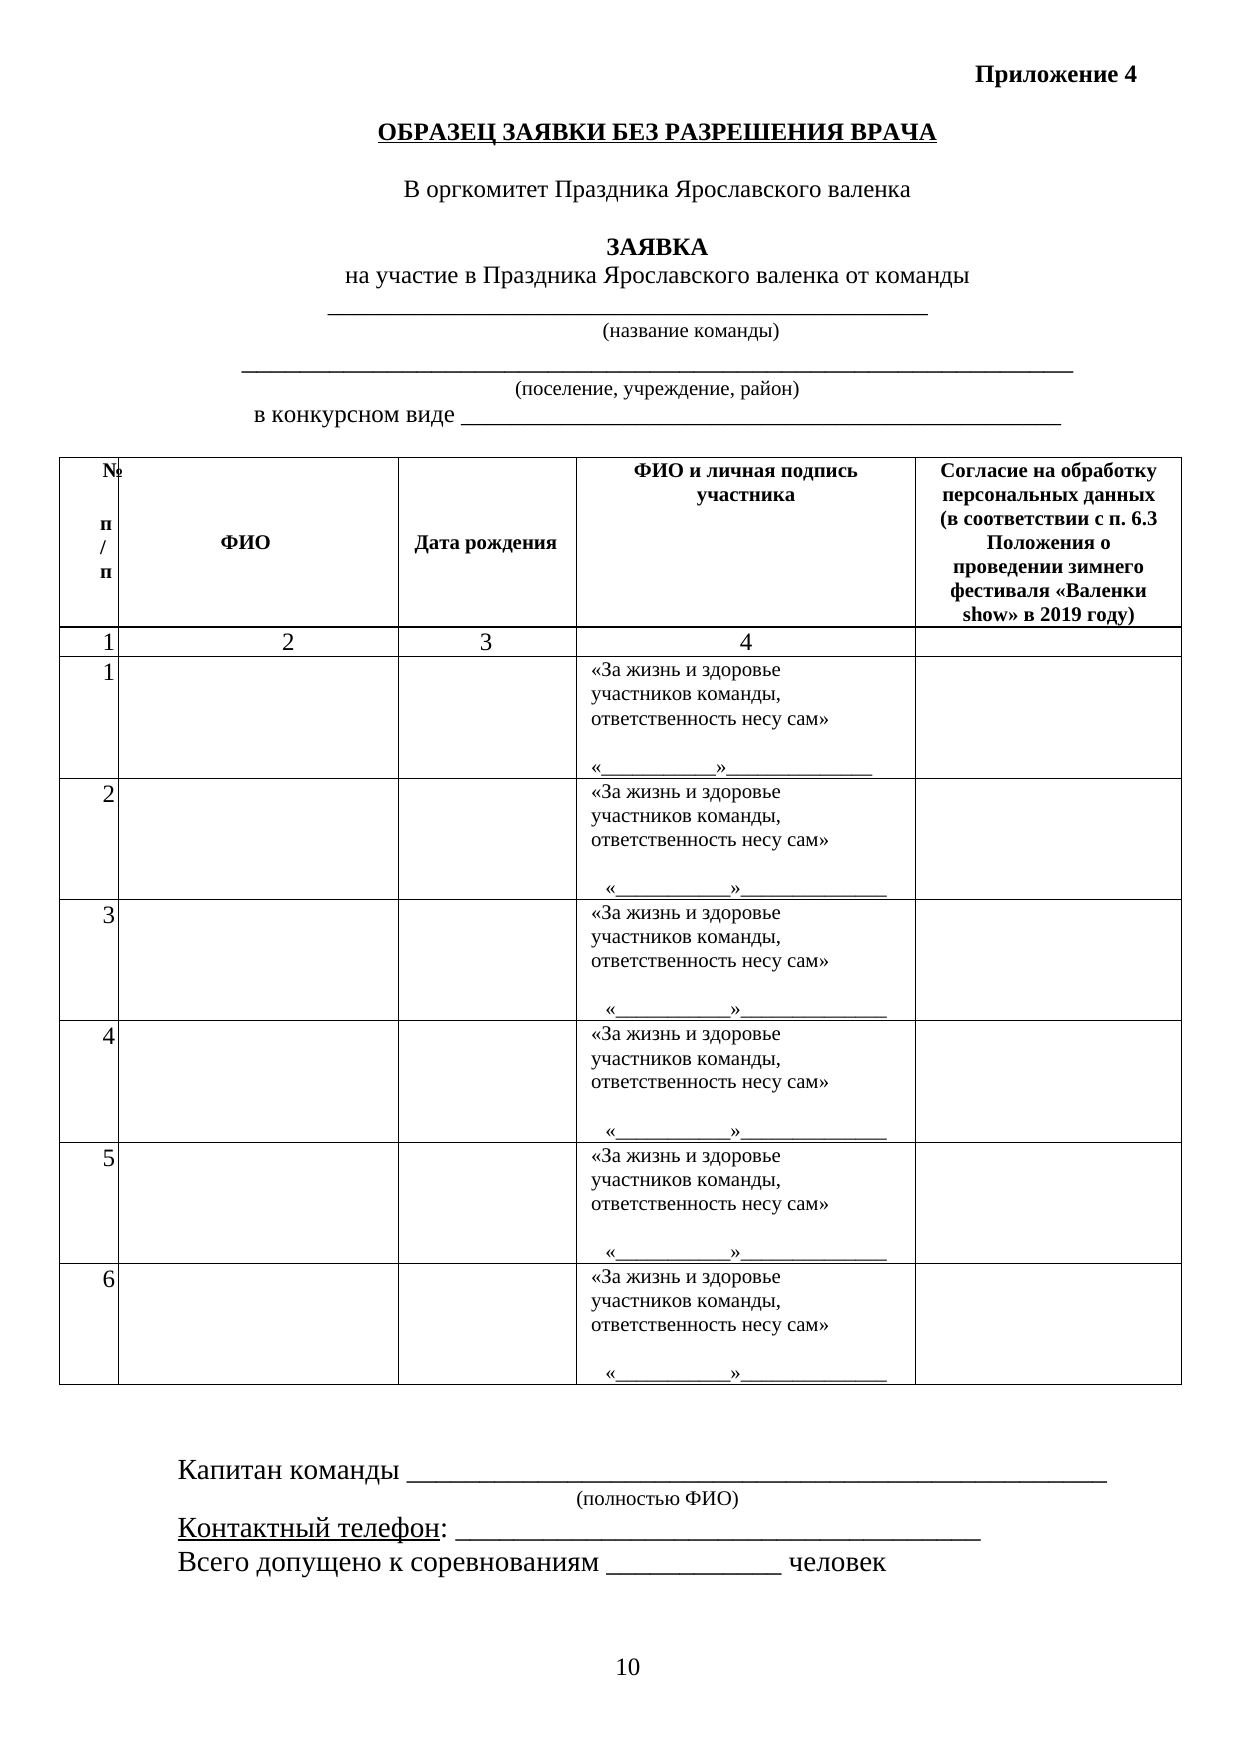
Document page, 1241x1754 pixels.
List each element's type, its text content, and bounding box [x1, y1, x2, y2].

table_cell [916, 1021, 1181, 1142]
subtitle ОБРАЗЕЦ ЗАЯВКИ БЕЗ РАЗРЕШЕНИЯ ВРАЧА [118, 117, 1137, 145]
table_cell 5 [60, 1143, 118, 1263]
table_cell [119, 657, 398, 778]
table_cell «За жизнь и здоровье участников команды, ответственность несу сам» «___________»______________ [577, 779, 915, 899]
table_cell [119, 1143, 398, 1263]
table_cell [916, 657, 1181, 778]
table_cell 6 [60, 1264, 118, 1384]
table_cell [916, 779, 1181, 899]
table_header № п/п [60, 458, 118, 626]
table_cell [916, 1264, 1181, 1384]
table_cell 1 [60, 628, 118, 656]
text в конкурсном виде ________________________________________________ [118, 399, 1137, 428]
table_cell [399, 657, 576, 778]
table_cell [399, 779, 576, 899]
table_cell «За жизнь и здоровье участников команды, ответственность несу сам» «___________»______________ [577, 1143, 915, 1263]
text Приложение 4 [118, 59, 1137, 88]
text (название команды) [118, 318, 1137, 342]
table_cell «За жизнь и здоровье участников команды, ответственность несу сам» «___________»______________ [577, 657, 915, 778]
table_cell [119, 1264, 398, 1384]
text (поселение, учреждение, район) [118, 375, 1137, 399]
table_cell 3 [399, 628, 576, 656]
table_cell [916, 1143, 1181, 1263]
table_cell [119, 900, 398, 1020]
subtitle ЗАЯВКА [118, 232, 1137, 260]
table_cell 3 [60, 900, 118, 1020]
table_cell [399, 900, 576, 1020]
subtitle В оргкомитет Праздника Ярославского валенка [118, 174, 1137, 203]
table_cell 4 [577, 628, 915, 656]
table_cell [119, 1021, 398, 1142]
table_cell «За жизнь и здоровье участников команды, ответственность несу сам» «___________»______________ [577, 900, 915, 1020]
table_cell [399, 1143, 576, 1263]
table_cell «За жизнь и здоровье участников команды, ответственность несу сам» «___________»______________ [577, 1021, 915, 1142]
table_header Согласие на обработку персональных данных (в соответствии с п. 6.3 Положения о проведении зимнего фестиваля «Валенки show» в 2019 году) [916, 458, 1181, 626]
table_cell [916, 628, 1181, 656]
text Контактный телефон: ____________________________________ [118, 1510, 1137, 1544]
table_header ФИО [119, 458, 398, 626]
text (полностью ФИО) [118, 1486, 1137, 1510]
table_header Дата рождения [399, 458, 576, 626]
table_cell 1 [60, 657, 118, 778]
table_header ФИО и личная подпись участника [577, 458, 915, 626]
text на участие в Праздника Ярославского валенка от команды ________________________________________________ [118, 260, 1137, 318]
table_cell 2 [60, 779, 118, 899]
text Капитан команды ________________________________________________ [118, 1452, 1137, 1486]
table_cell [119, 779, 398, 899]
table_cell [399, 1021, 576, 1142]
table_cell 4 [60, 1021, 118, 1142]
text _________________________________________________________ [118, 342, 1137, 375]
table_cell «За жизнь и здоровье участников команды, ответственность несу сам» «___________»______________ [577, 1264, 915, 1384]
table_cell [916, 900, 1181, 1020]
text Всего допущено к соревнованиям ____________ человек [118, 1544, 1137, 1577]
table_cell [399, 1264, 576, 1384]
table_cell 2 [119, 628, 398, 656]
